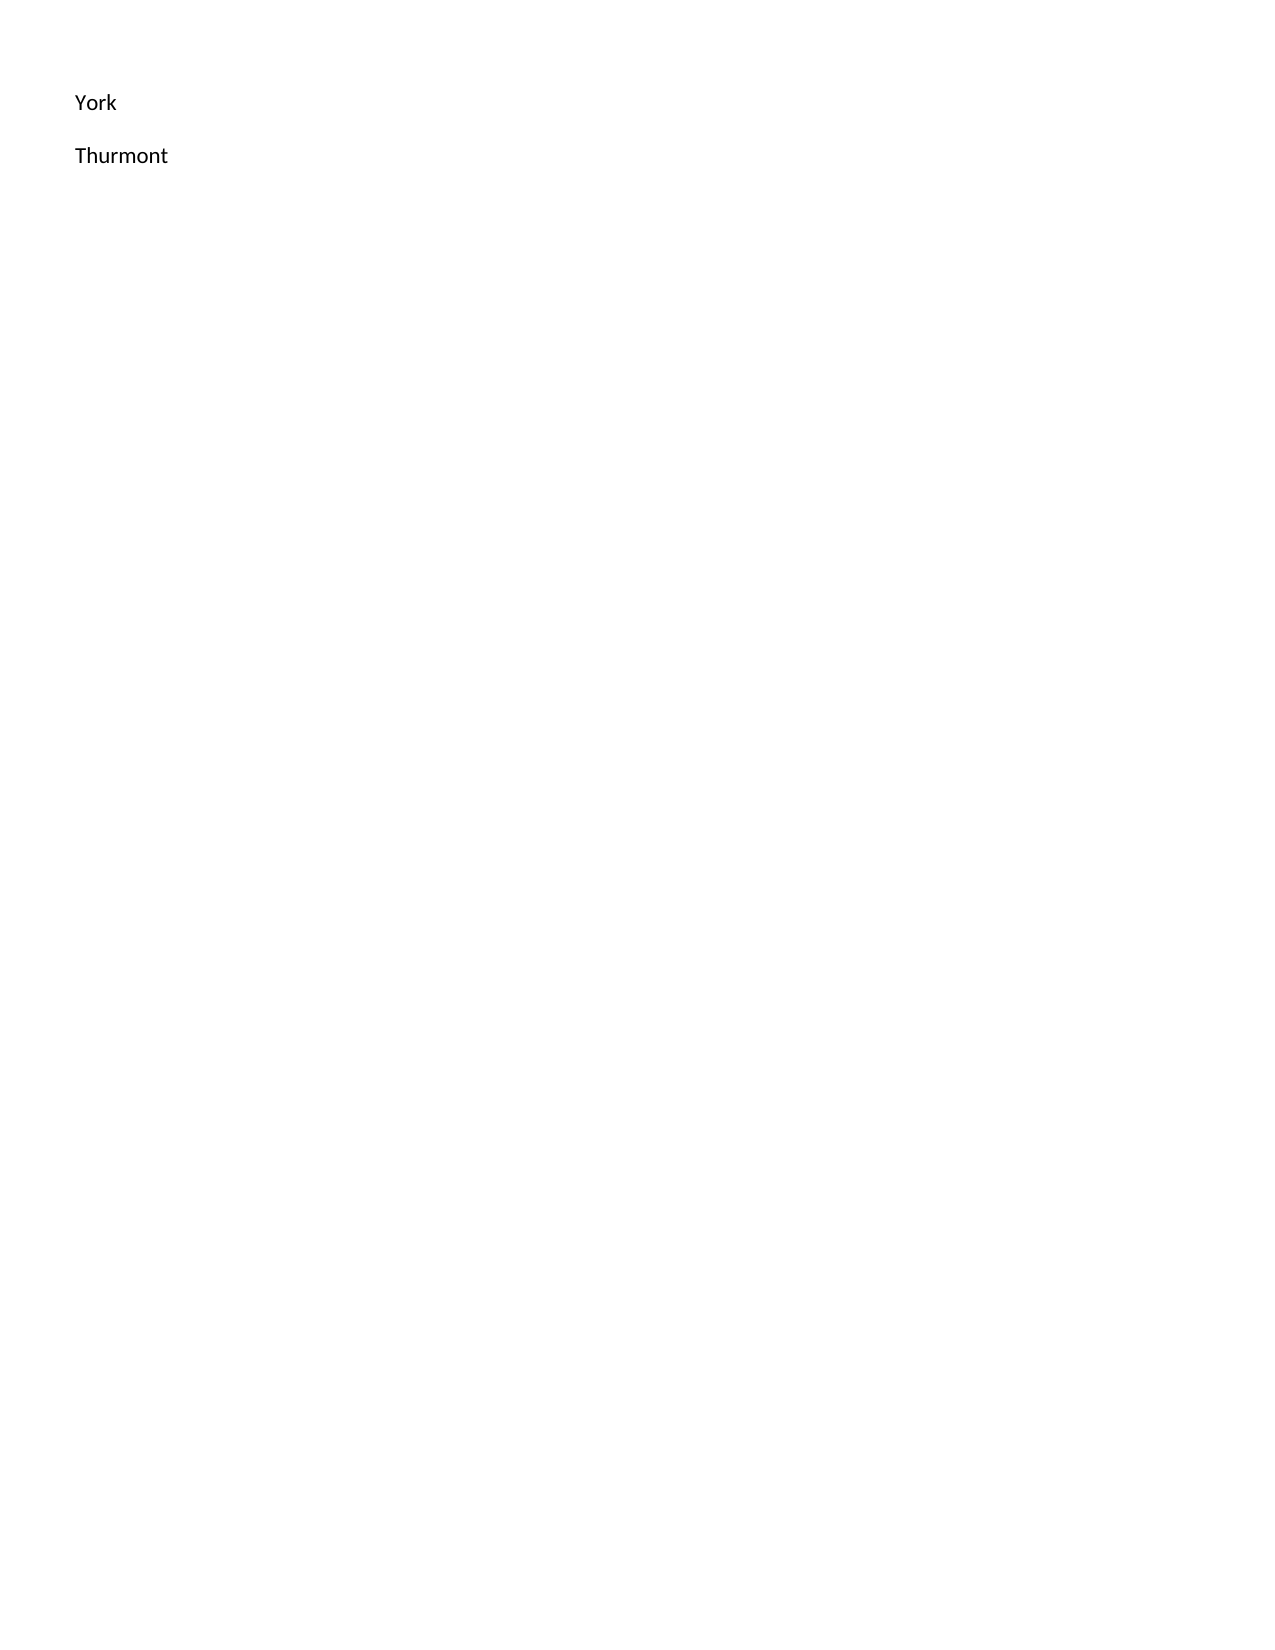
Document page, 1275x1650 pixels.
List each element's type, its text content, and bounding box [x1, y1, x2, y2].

text Thurmont [75, 142, 1200, 169]
text York [75, 88, 1200, 117]
